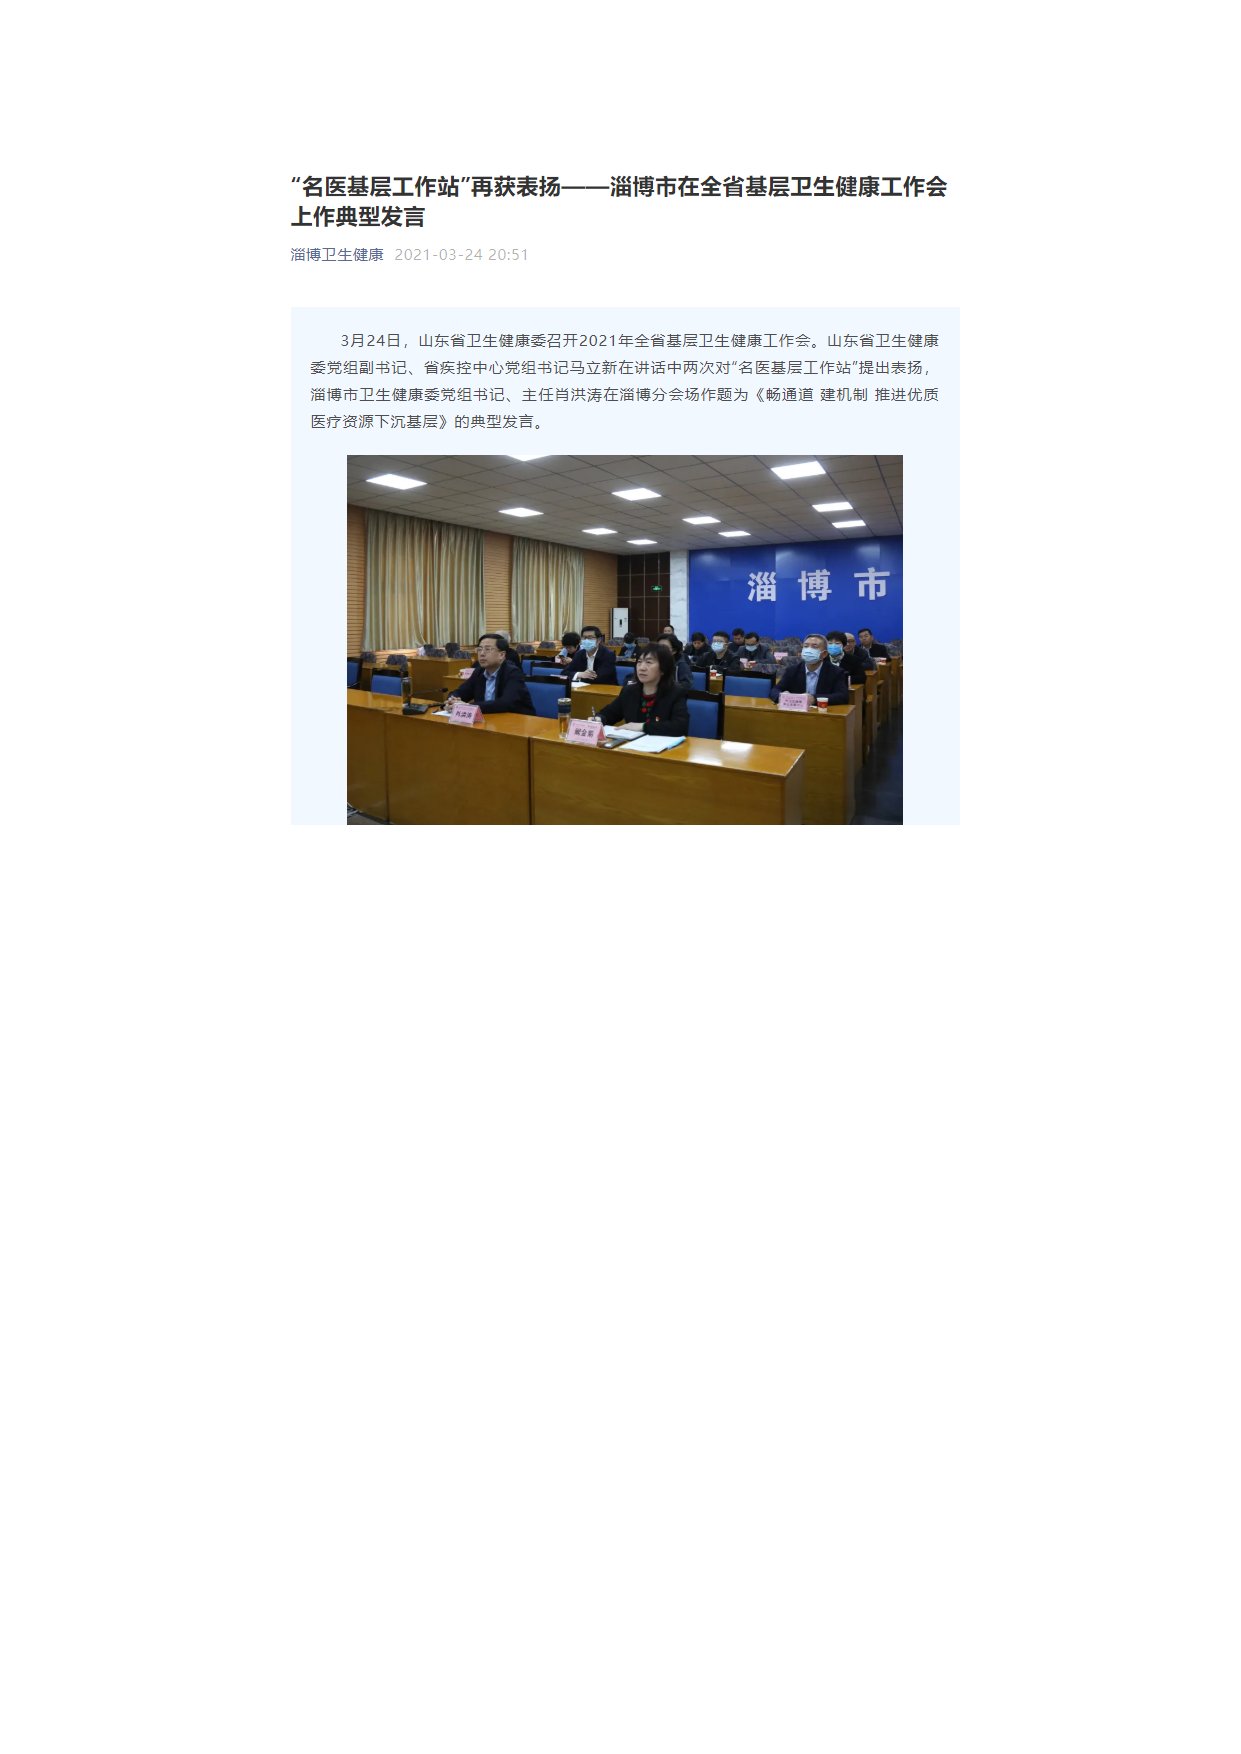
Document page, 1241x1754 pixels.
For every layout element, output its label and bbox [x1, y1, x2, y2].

picture [278, 162, 962, 825]
